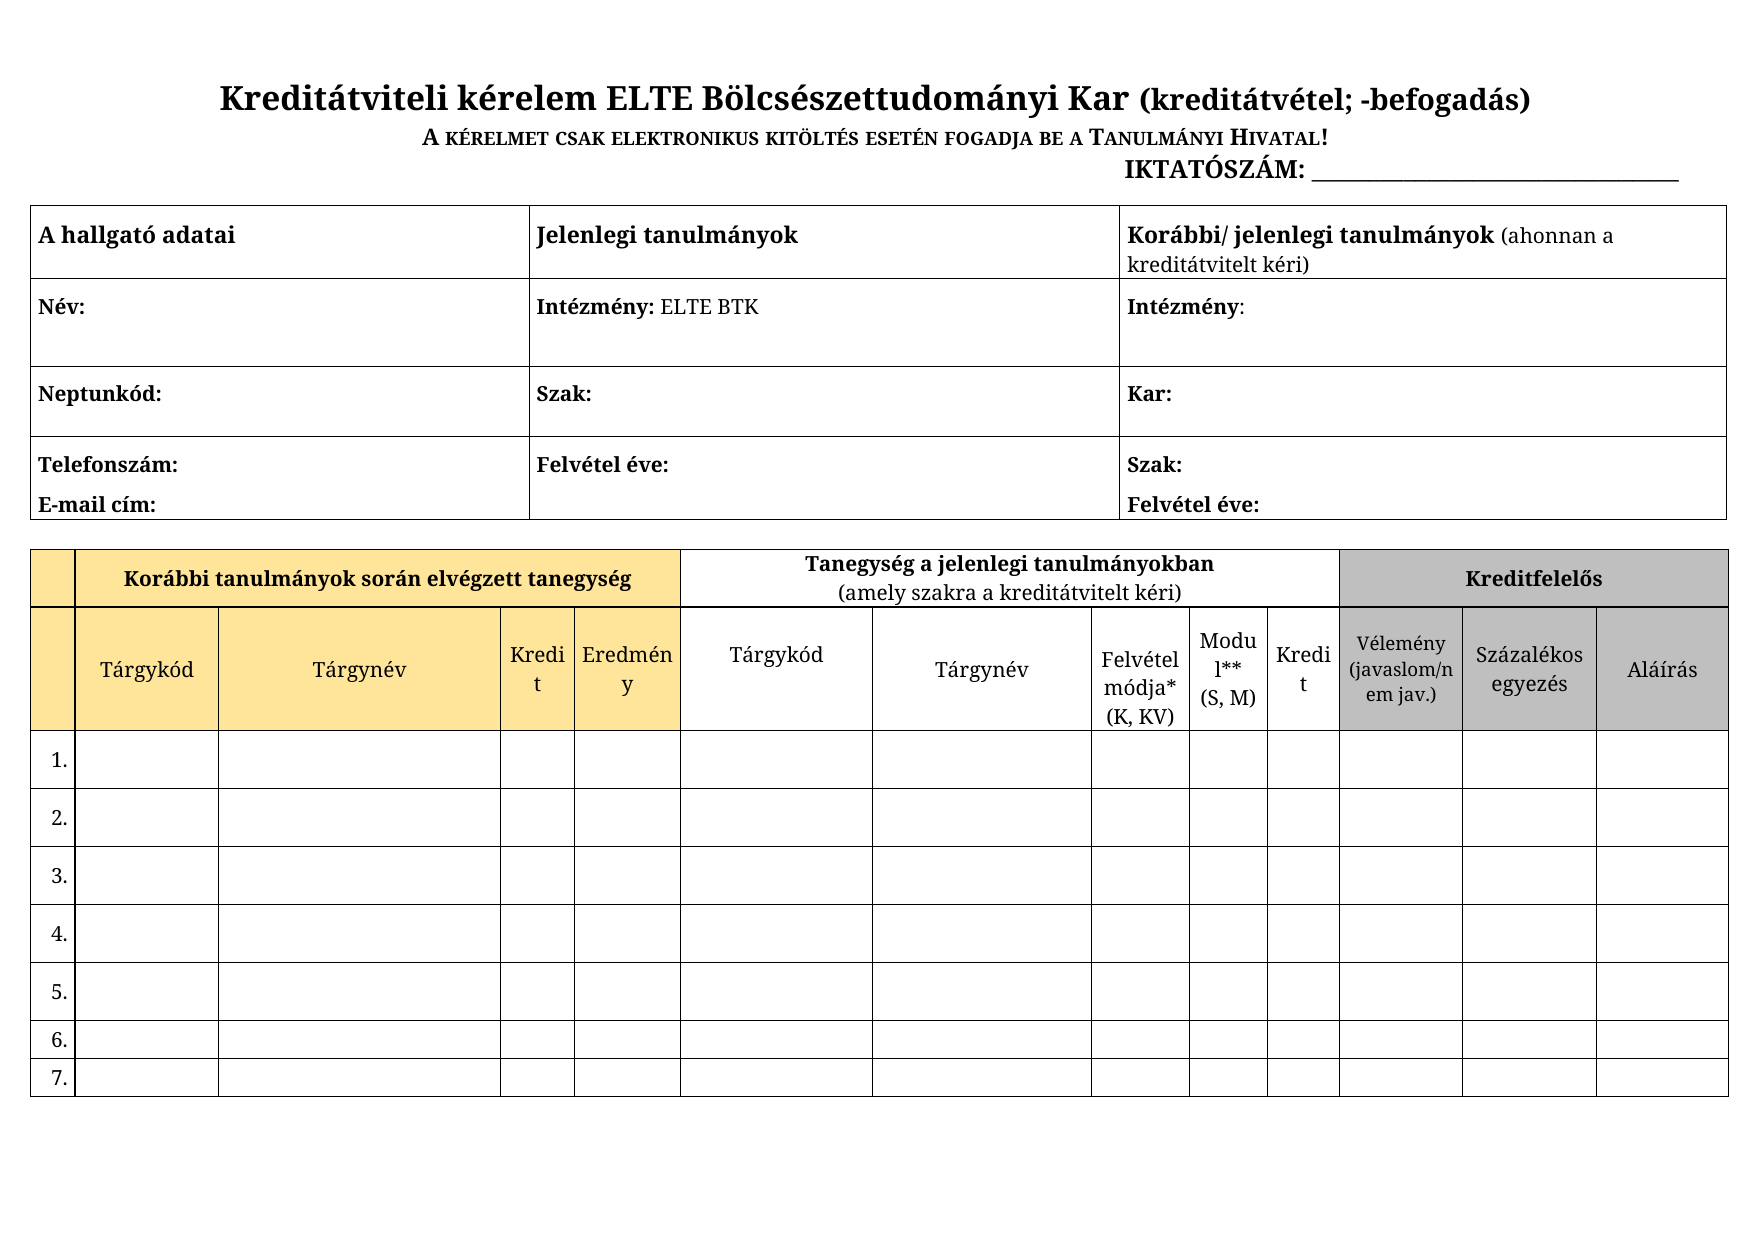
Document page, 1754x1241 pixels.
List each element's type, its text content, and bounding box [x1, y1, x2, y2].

table_cell [1340, 963, 1462, 1020]
table_cell [575, 847, 680, 904]
table_cell [1463, 789, 1596, 846]
table_cell [219, 905, 500, 962]
table_cell [76, 963, 218, 1020]
table_cell Százalékos egyezés [1463, 608, 1596, 730]
table_cell Felvétel módja* (K, KV) [1092, 608, 1189, 730]
table_cell [1092, 731, 1189, 788]
table_cell [219, 963, 500, 1020]
table_cell [76, 731, 218, 788]
table_cell [1190, 847, 1267, 904]
table_cell [1597, 963, 1728, 1020]
table_cell [575, 905, 680, 962]
table_cell [1092, 847, 1189, 904]
table_cell Név: [31, 279, 529, 366]
table_header Korábbi/ jelenlegi tanulmányok (ahonnan a kreditátvitelt kéri) [1120, 206, 1726, 278]
table_cell [501, 1059, 574, 1096]
table_cell [76, 789, 218, 846]
table_cell [873, 789, 1091, 846]
table_cell [1597, 905, 1728, 962]
table_cell [873, 1021, 1091, 1058]
table_cell [1463, 963, 1596, 1020]
table_cell [1268, 789, 1339, 846]
table_cell Eredmény [575, 608, 680, 730]
table_cell [681, 789, 872, 846]
table_cell [1463, 1059, 1596, 1096]
table_cell Neptunkód: [31, 367, 529, 436]
table_cell [501, 1021, 574, 1058]
table_cell [76, 1059, 218, 1096]
table_cell [1268, 963, 1339, 1020]
table_cell [681, 847, 872, 904]
table_cell Szak: [530, 367, 1119, 436]
table_cell [1463, 731, 1596, 788]
table_cell Kredit [501, 608, 574, 730]
table_cell [219, 847, 500, 904]
table_cell Modul** (S, M) [1190, 608, 1267, 730]
table_cell [1597, 1021, 1728, 1058]
table_cell [1463, 1021, 1596, 1058]
table_cell [1092, 789, 1189, 846]
table_cell Felvétel éve: [530, 437, 1119, 519]
table_cell Intézmény: [1120, 279, 1726, 366]
table_cell [1190, 789, 1267, 846]
table_cell [1340, 1059, 1462, 1096]
table_cell [1092, 905, 1189, 962]
table_cell [681, 963, 872, 1020]
table_cell [1092, 1059, 1189, 1096]
table_cell Tárgykód [76, 608, 218, 730]
table_header [31, 550, 74, 606]
table_cell Szak: Felvétel éve: [1120, 437, 1726, 519]
table_cell [873, 963, 1091, 1020]
table_cell [575, 1021, 680, 1058]
table_cell [1597, 1059, 1728, 1096]
table_cell [873, 1059, 1091, 1096]
table_cell [681, 905, 872, 962]
table_cell [575, 731, 680, 788]
table_header Kreditfelelős [1340, 550, 1728, 606]
table_cell [1340, 905, 1462, 962]
table_cell [1190, 905, 1267, 962]
table_cell [1268, 731, 1339, 788]
table_cell [76, 847, 218, 904]
table_cell [1340, 847, 1462, 904]
table_cell 3. [31, 847, 74, 904]
text IKTATÓSZÁM: ________________________________ [75, 152, 1679, 186]
table_cell Tárgykód [681, 608, 872, 730]
table_cell [1092, 1021, 1189, 1058]
table_cell [1092, 963, 1189, 1020]
table_cell [501, 731, 574, 788]
table_cell [501, 905, 574, 962]
table_cell Kar: [1120, 367, 1726, 436]
table_cell [873, 905, 1091, 962]
table_cell 2. [31, 789, 74, 846]
table_cell [575, 1059, 680, 1096]
table_cell [681, 1059, 872, 1096]
table_cell Aláírás [1597, 608, 1728, 730]
table_cell Intézmény: ELTE BTK [530, 279, 1119, 366]
table_cell [1340, 731, 1462, 788]
table_cell [1340, 1021, 1462, 1058]
table_cell [1268, 847, 1339, 904]
table_cell [219, 1059, 500, 1096]
table_cell [219, 731, 500, 788]
table_cell [1190, 1021, 1267, 1058]
table_cell [1463, 905, 1596, 962]
table_cell [1340, 789, 1462, 846]
table_cell 5. [31, 963, 74, 1020]
table_cell Telefonszám: E-mail cím: [31, 437, 529, 519]
table_cell 7. [31, 1059, 74, 1096]
table_cell [873, 847, 1091, 904]
table_cell 1. [31, 731, 74, 788]
table_cell [681, 731, 872, 788]
table_cell [1268, 905, 1339, 962]
table_header Jelenlegi tanulmányok [530, 206, 1119, 278]
table_cell [1190, 963, 1267, 1020]
table_cell [31, 608, 74, 730]
table_cell [501, 847, 574, 904]
table_cell [1268, 1059, 1339, 1096]
table_header Tanegység a jelenlegi tanulmányokban (amely szakra a kreditátvitelt kéri) [681, 550, 1339, 606]
table_cell [501, 963, 574, 1020]
table_cell Kredit [1268, 608, 1339, 730]
table_cell [219, 789, 500, 846]
table_cell [575, 789, 680, 846]
table_cell [1597, 789, 1728, 846]
table_cell [1463, 847, 1596, 904]
table_cell [76, 905, 218, 962]
table_cell 6. [31, 1021, 74, 1058]
table_header Kreditátviteli kérelem ELTE Bölcsészettudományi Kar (kreditátvétel; -befogadás) A kérelmet csak elektronikus kitöltés esetén fogadja be a Tanulmányi Hivatal! [75, 75, 1676, 152]
table_header A hallgató adatai [31, 206, 529, 278]
table_cell [76, 1021, 218, 1058]
table_cell [575, 963, 680, 1020]
table_header Korábbi tanulmányok során elvégzett tanegység [76, 550, 680, 606]
table_cell [1190, 1059, 1267, 1096]
table_cell [1268, 1021, 1339, 1058]
table_cell [1597, 731, 1728, 788]
table_cell Tárgynév [873, 608, 1091, 730]
table_cell 4. [31, 905, 74, 962]
table_cell [501, 789, 574, 846]
table_cell [681, 1021, 872, 1058]
table_cell [873, 731, 1091, 788]
table_cell [1597, 847, 1728, 904]
table_cell Vélemény (javaslom/nem jav.) [1340, 608, 1462, 730]
table_cell Tárgynév [219, 608, 500, 730]
table_cell [1190, 731, 1267, 788]
table_cell [219, 1021, 500, 1058]
